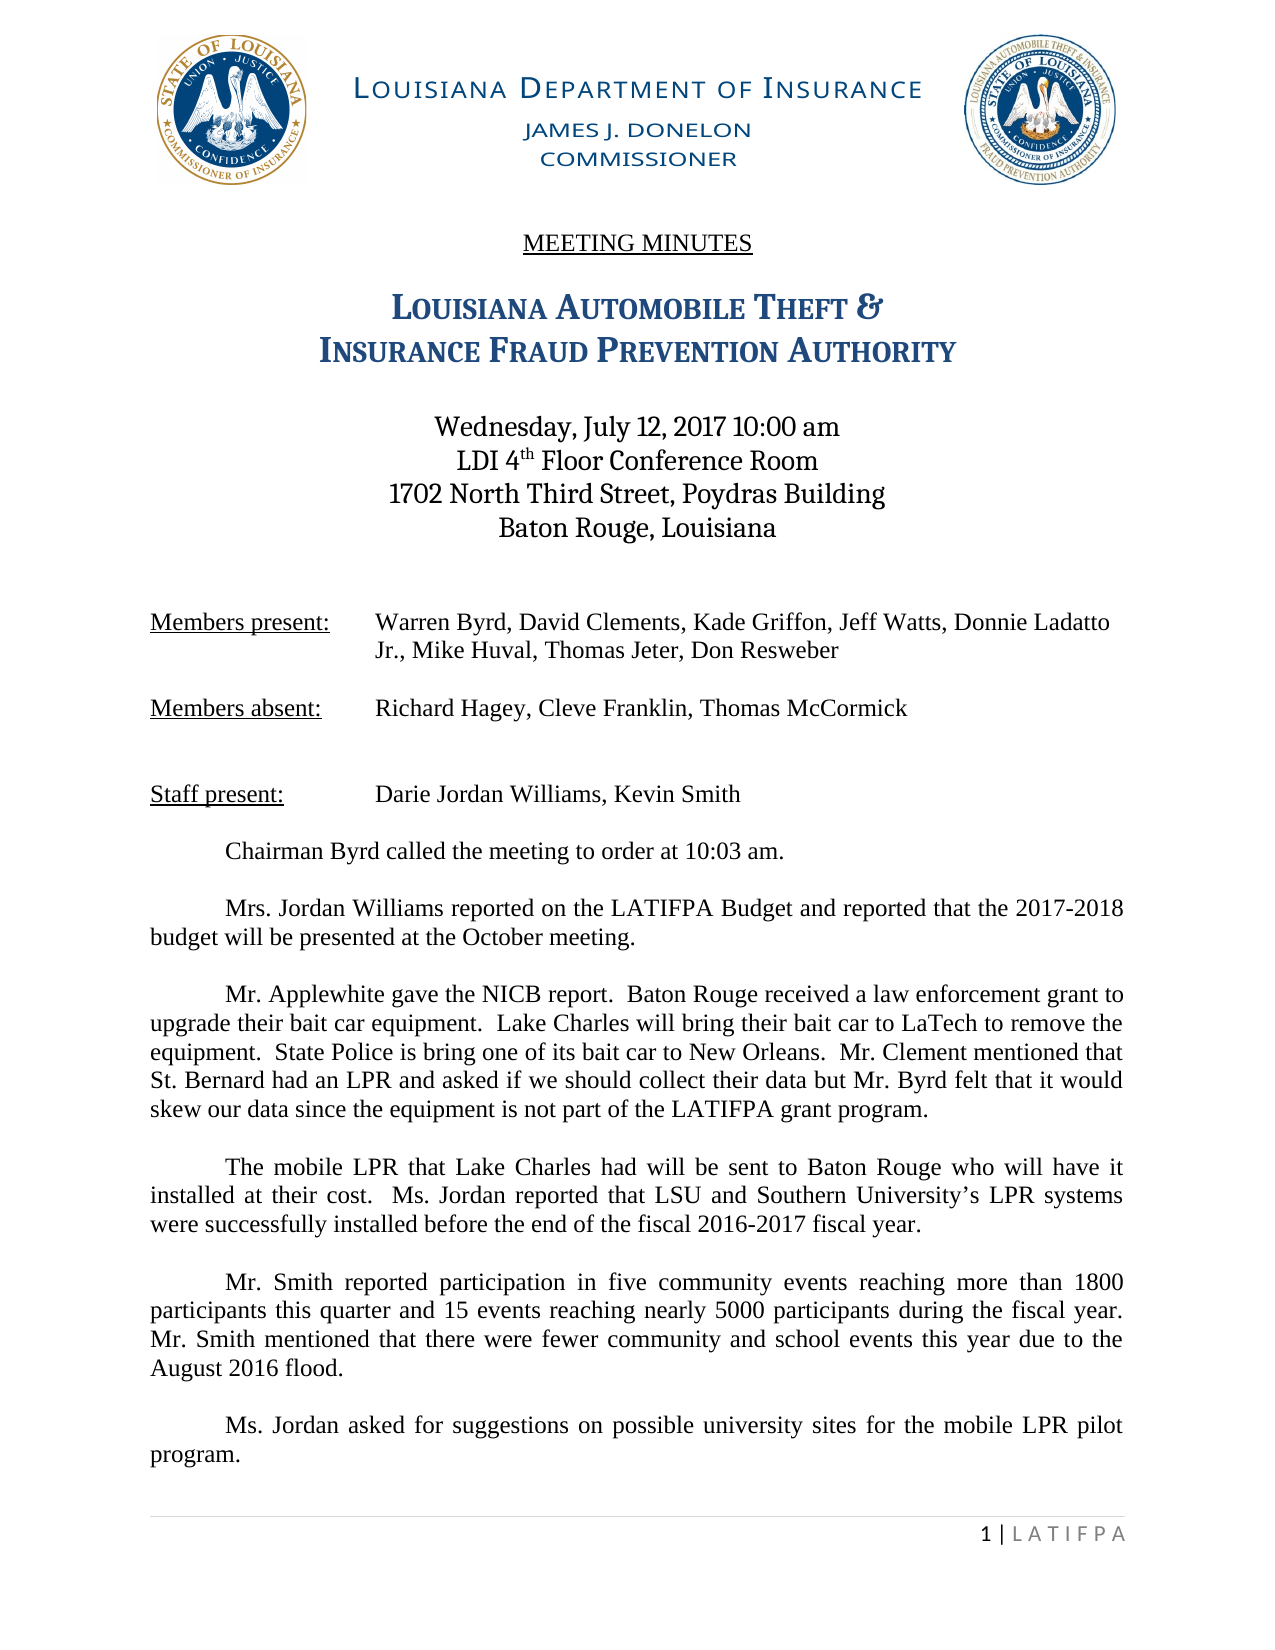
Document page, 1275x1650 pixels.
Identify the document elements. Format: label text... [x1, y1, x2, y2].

subtitle Louisiana Automobile Theft & [150, 286, 1125, 329]
text Members present: Warren Byrd, David Clements, Kade Griffon, Jeff Watts, Donnie Ladatto Jr., Mike Huval, Thomas Jeter, Don Resweber [150, 607, 1125, 664]
text Mr. Smith reported participation in five community events reaching more than 1800 participants this quarter and 15 events reaching nearly 5000 participants during the fiscal year. Mr. Smith mentioned that there were fewer community and school events this year due to the August 2016 flood. [150, 1267, 1125, 1382]
text Members absent: Richard Hagey, Cleve Franklin, Thomas McCormick [150, 693, 1125, 722]
text 1702 North Third Street, Poydras Building [150, 477, 1125, 511]
subtitle Insurance Fraud Prevention Authority [150, 329, 1125, 372]
text Staff present: Darie Jordan Williams, Kevin Smith [150, 779, 1125, 808]
text MEETING MINUTES [150, 228, 1125, 257]
picture [157, 35, 307, 185]
text Mrs. Jordan Williams reported on the LATIFPA Budget and reported that the 2017-2018 budget will be presented at the October meeting. [150, 893, 1125, 951]
picture [964, 34, 1116, 185]
text Baton Rouge, Louisiana [150, 511, 1125, 544]
text The mobile LPR that Lake Charles had will be sent to Baton Rouge who will have it installed at their cost. Ms. Jordan reported that LSU and Southern University’s LPR systems were successfully installed before the end of the fiscal 2016-2017 fiscal year. [150, 1152, 1125, 1238]
text LDI 4th Floor Conference Room [150, 444, 1125, 477]
text Chairman Byrd called the meeting to order at 10:03 am. [150, 836, 1125, 865]
text Mr. Applewhite gave the NICB report. Baton Rouge received a law enforcement grant to upgrade their bait car equipment. Lake Charles will bring their bait car to LaTech to remove the equipment. State Police is bring one of its bait car to New Orleans. Mr. Clement mentioned that St. Bernard had an LPR and asked if we should collect their data but Mr. Byrd felt that it would skew our data since the equipment is not part of the LATIFPA grant program. [150, 979, 1125, 1123]
text Wednesday, July 12, 2017 10:00 am [150, 410, 1125, 444]
text Ms. Jordan asked for suggestions on possible university sites for the mobile LPR pilot program. [150, 1410, 1125, 1468]
